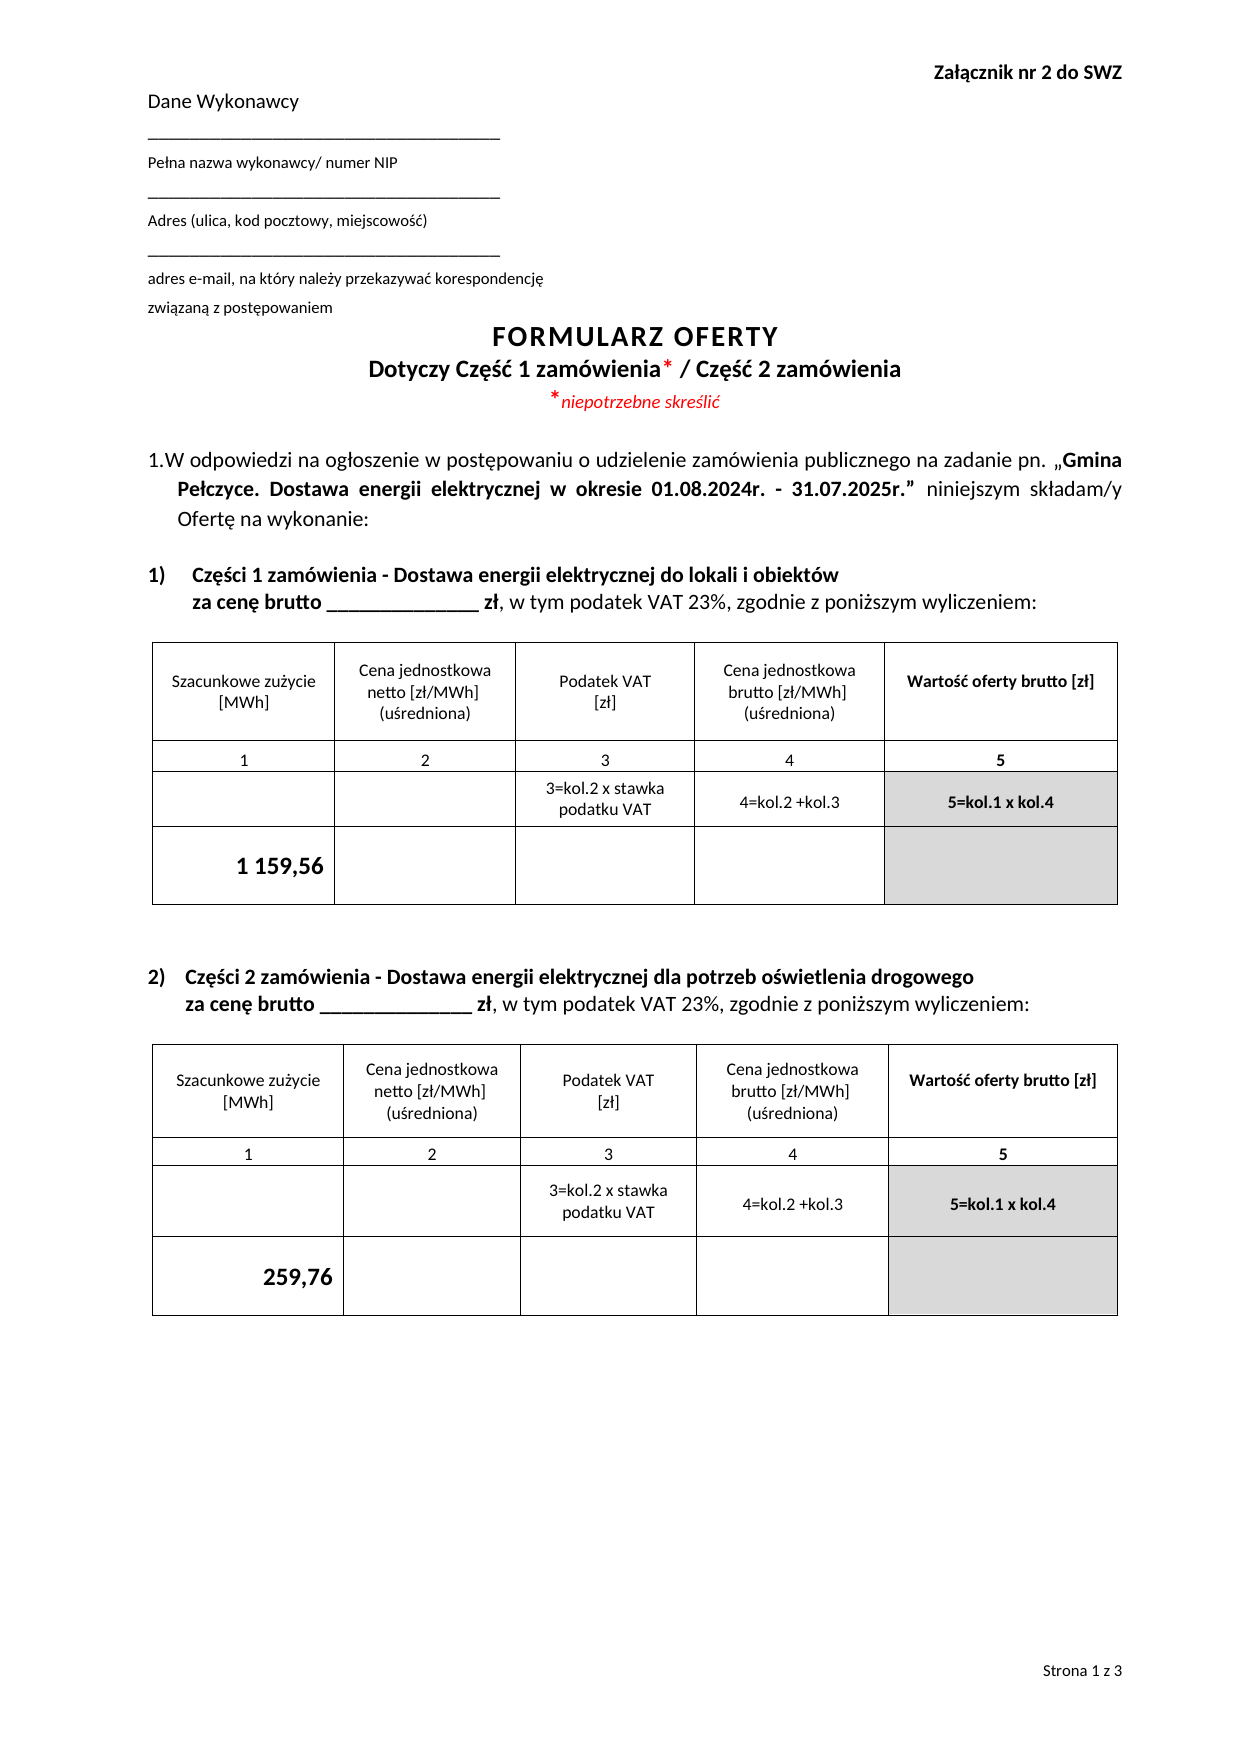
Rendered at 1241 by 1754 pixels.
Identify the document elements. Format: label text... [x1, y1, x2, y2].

text Załącznik nr 2 do SWZ [148, 56, 1122, 85]
table_cell 2 [335, 741, 515, 771]
table_cell 4=kol.2 +kol.3 [695, 772, 884, 826]
table_cell 5=kol.1 x kol.4 [885, 772, 1117, 826]
list Części 2 zamówienia - Dostawa energii elektrycznej dla potrzeb oświetlenia drogowego [148, 963, 1122, 990]
text za cenę brutto ______________ zł, w tym podatek VAT 23%, zgodnie z poniższym wyliczeniem: [192, 588, 1122, 615]
table_cell [344, 1237, 520, 1314]
text __________________________________ [148, 231, 1122, 260]
text FORMULARZ OFERTY [148, 318, 1122, 354]
table_cell [697, 1237, 888, 1314]
text __________________________________ [148, 114, 1122, 143]
table_cell 4 [695, 741, 884, 771]
table_cell [695, 827, 884, 904]
list Części 1 zamówienia - Dostawa energii elektrycznej do lokali i obiektów [148, 561, 1122, 588]
text za cenę brutto ______________ zł, w tym podatek VAT 23%, zgodnie z poniższym wyliczeniem: [185, 990, 1122, 1017]
text Dotyczy Część 1 zamówienia* / Część 2 zamówienia [148, 354, 1122, 384]
text __________________________________ [148, 172, 1122, 201]
table_cell 1 [153, 741, 334, 771]
text Pełna nazwa wykonawcy/ numer NIP [148, 143, 1122, 172]
table_header Szacunkowe zużycie [MWh] [153, 643, 334, 740]
text Adres (ulica, kod pocztowy, miejscowość) [148, 201, 1122, 231]
table_header Cena jednostkowa netto [zł/MWh] (uśredniona) [344, 1045, 520, 1137]
table_header Cena jednostkowa brutto [zł/MWh] (uśredniona) [695, 643, 884, 740]
text związaną z postępowaniem [148, 289, 1122, 318]
text Dane Wykonawcy [148, 85, 1122, 114]
table_cell 1 [153, 1138, 343, 1165]
table_cell [889, 1237, 1117, 1314]
table_header Cena jednostkowa netto [zł/MWh] (uśredniona) [335, 643, 515, 740]
table_cell 3 [516, 741, 694, 771]
table_cell 3=kol.2 x stawka podatku VAT [521, 1166, 696, 1236]
table_cell 3=kol.2 x stawka podatku VAT [516, 772, 694, 826]
table_header Cena jednostkowa brutto [zł/MWh] (uśredniona) [697, 1045, 888, 1137]
table_cell [335, 827, 515, 904]
table_cell 4=kol.2 +kol.3 [697, 1166, 888, 1236]
table_cell 3 [521, 1138, 696, 1165]
text adres e-mail, na który należy przekazywać korespondencję [148, 260, 1122, 289]
list W odpowiedzi na ogłoszenie w postępowaniu o udzielenie zamówienia publicznego na zadanie pn. „Gmina Pełczyce. Dostawa energii elektrycznej w okresie 01.08.2024r. - 31.07.2025r.” niniejszym składam/y Ofertę na wykonanie: [148, 444, 1122, 531]
table_cell [516, 827, 694, 904]
table_cell 259,76 [153, 1237, 343, 1314]
text *niepotrzebne skreślić [148, 384, 1122, 415]
table_cell [153, 772, 334, 826]
table_cell [344, 1166, 520, 1236]
table_cell [521, 1237, 696, 1314]
table_cell [885, 827, 1117, 904]
table_header Wartość oferty brutto [zł] [885, 643, 1117, 740]
table_header Wartość oferty brutto [zł] [889, 1045, 1117, 1137]
table_cell [335, 772, 515, 826]
table_cell [153, 1166, 343, 1236]
table_header Podatek VAT [zł] [521, 1045, 696, 1137]
table_cell 5=kol.1 x kol.4 [889, 1166, 1117, 1236]
table_header Podatek VAT [zł] [516, 643, 694, 740]
table_cell 5 [889, 1138, 1117, 1165]
table_cell 1 159,56 [153, 827, 334, 904]
table_header Szacunkowe zużycie [MWh] [153, 1045, 343, 1137]
table_cell 4 [697, 1138, 888, 1165]
table_cell 2 [344, 1138, 520, 1165]
table_cell 5 [885, 741, 1117, 771]
